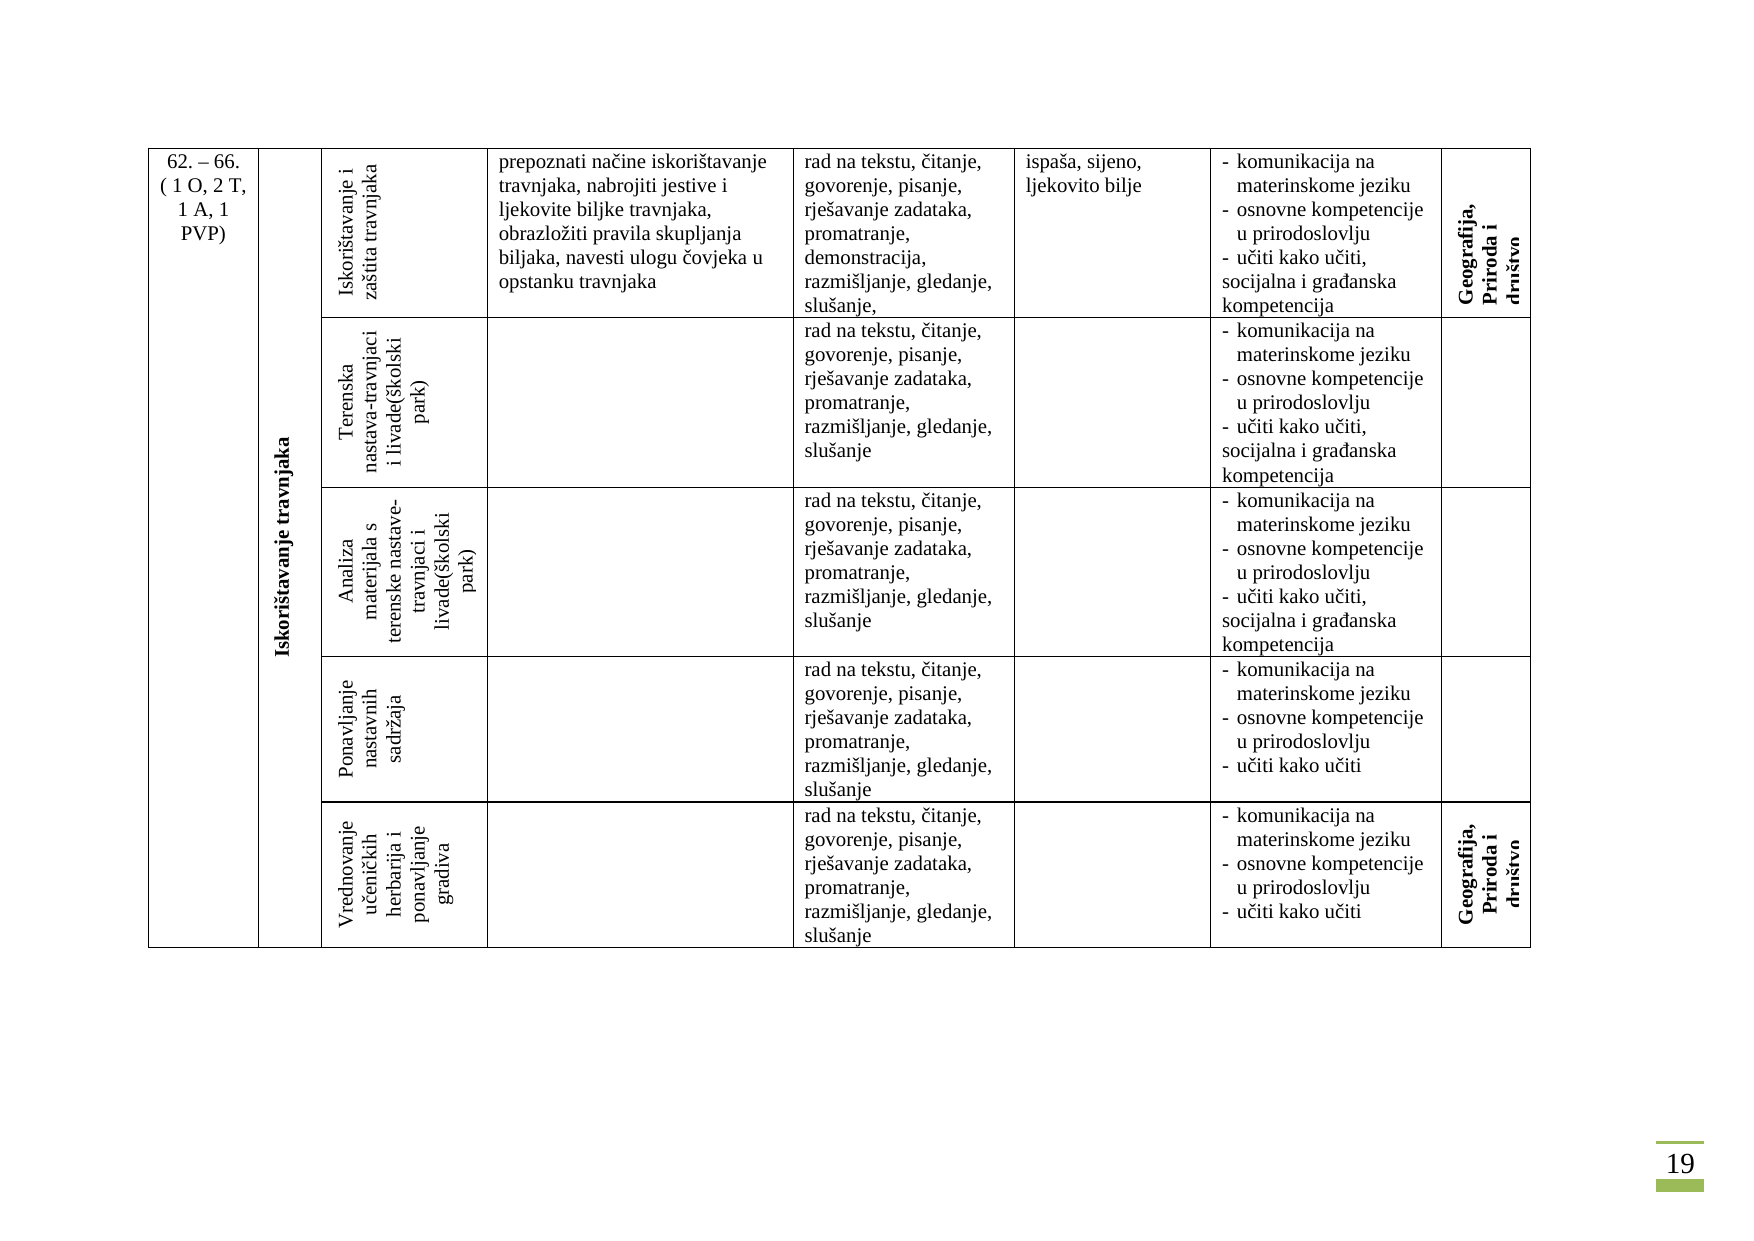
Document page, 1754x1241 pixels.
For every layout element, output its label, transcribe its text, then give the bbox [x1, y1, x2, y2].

table_cell rad na tekstu, čitanje, govorenje, pisanje, rješavanje zadataka, promatranje, razmišljanje, gledanje, slušanje [794, 318, 1014, 487]
table_cell ispaša, sijeno, ljekovito bilje [1015, 149, 1210, 317]
table_cell rad na tekstu, čitanje, govorenje, pisanje, rješavanje zadataka, promatranje, demonstracija, razmišljanje, gledanje, slušanje, [794, 149, 1014, 317]
table_cell rad na tekstu, čitanje, govorenje, pisanje, rješavanje zadataka, promatranje, razmišljanje, gledanje, slušanje [794, 488, 1014, 656]
table_cell 62. – 66. ( 1 O, 2 T, 1 A, 1 PVP) [149, 149, 258, 947]
table_cell [488, 803, 793, 947]
table_cell [488, 657, 793, 801]
table_cell Analiza materijala s terenske nastave-travnjaci i livade(školski park) [322, 488, 487, 656]
table_cell prepoznati načine iskorištavanje travnjaka, nabrojiti jestive i ljekovite biljke travnjaka, obrazložiti pravila skupljanja biljaka, navesti ulogu čovjeka u opstanku travnjaka [488, 149, 793, 317]
table_cell [488, 488, 793, 656]
table_cell rad na tekstu, čitanje, govorenje, pisanje, rješavanje zadataka, promatranje, razmišljanje, gledanje, slušanje [794, 657, 1014, 801]
table_cell [1015, 318, 1210, 487]
table_cell [1015, 803, 1210, 947]
table_cell komunikacija na materinskome jeziku osnovne kompetencije u prirodoslovlju učiti kako učiti [1211, 803, 1441, 947]
table_cell [488, 318, 793, 487]
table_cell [1442, 149, 1530, 317]
table_cell Ponavljanje nastavnih sadržaja [322, 657, 487, 801]
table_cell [1211, 149, 1441, 317]
table_cell Vrednovanje učeničkih herbarija i ponavljanje gradiva [322, 803, 487, 947]
table_cell Terenska nastava-travnjaci i livade(školski park) [322, 318, 487, 487]
table_cell Geografija, Priroda i društvo [1442, 803, 1530, 947]
table_cell komunikacija na materinskome jeziku osnovne kompetencije u prirodoslovlju učiti kako učiti, socijalna i građanska kompetencija [1211, 318, 1441, 487]
table_cell Iskorištavanje travnjaka [259, 149, 321, 947]
table_cell [1442, 318, 1530, 487]
table_cell [1015, 488, 1210, 656]
table_cell Iskorištavanje i zaštita travnjaka [322, 149, 487, 317]
table_cell komunikacija na materinskome jeziku osnovne kompetencije u prirodoslovlju učiti kako učiti [1211, 657, 1441, 801]
table_cell [1015, 657, 1210, 801]
table_cell komunikacija na materinskome jeziku osnovne kompetencije u prirodoslovlju učiti kako učiti, socijalna i građanska kompetencija [1211, 488, 1441, 656]
table_cell [1442, 657, 1530, 801]
table_cell [1442, 488, 1530, 656]
table_cell rad na tekstu, čitanje, govorenje, pisanje, rješavanje zadataka, promatranje, razmišljanje, gledanje, slušanje [794, 803, 1014, 947]
